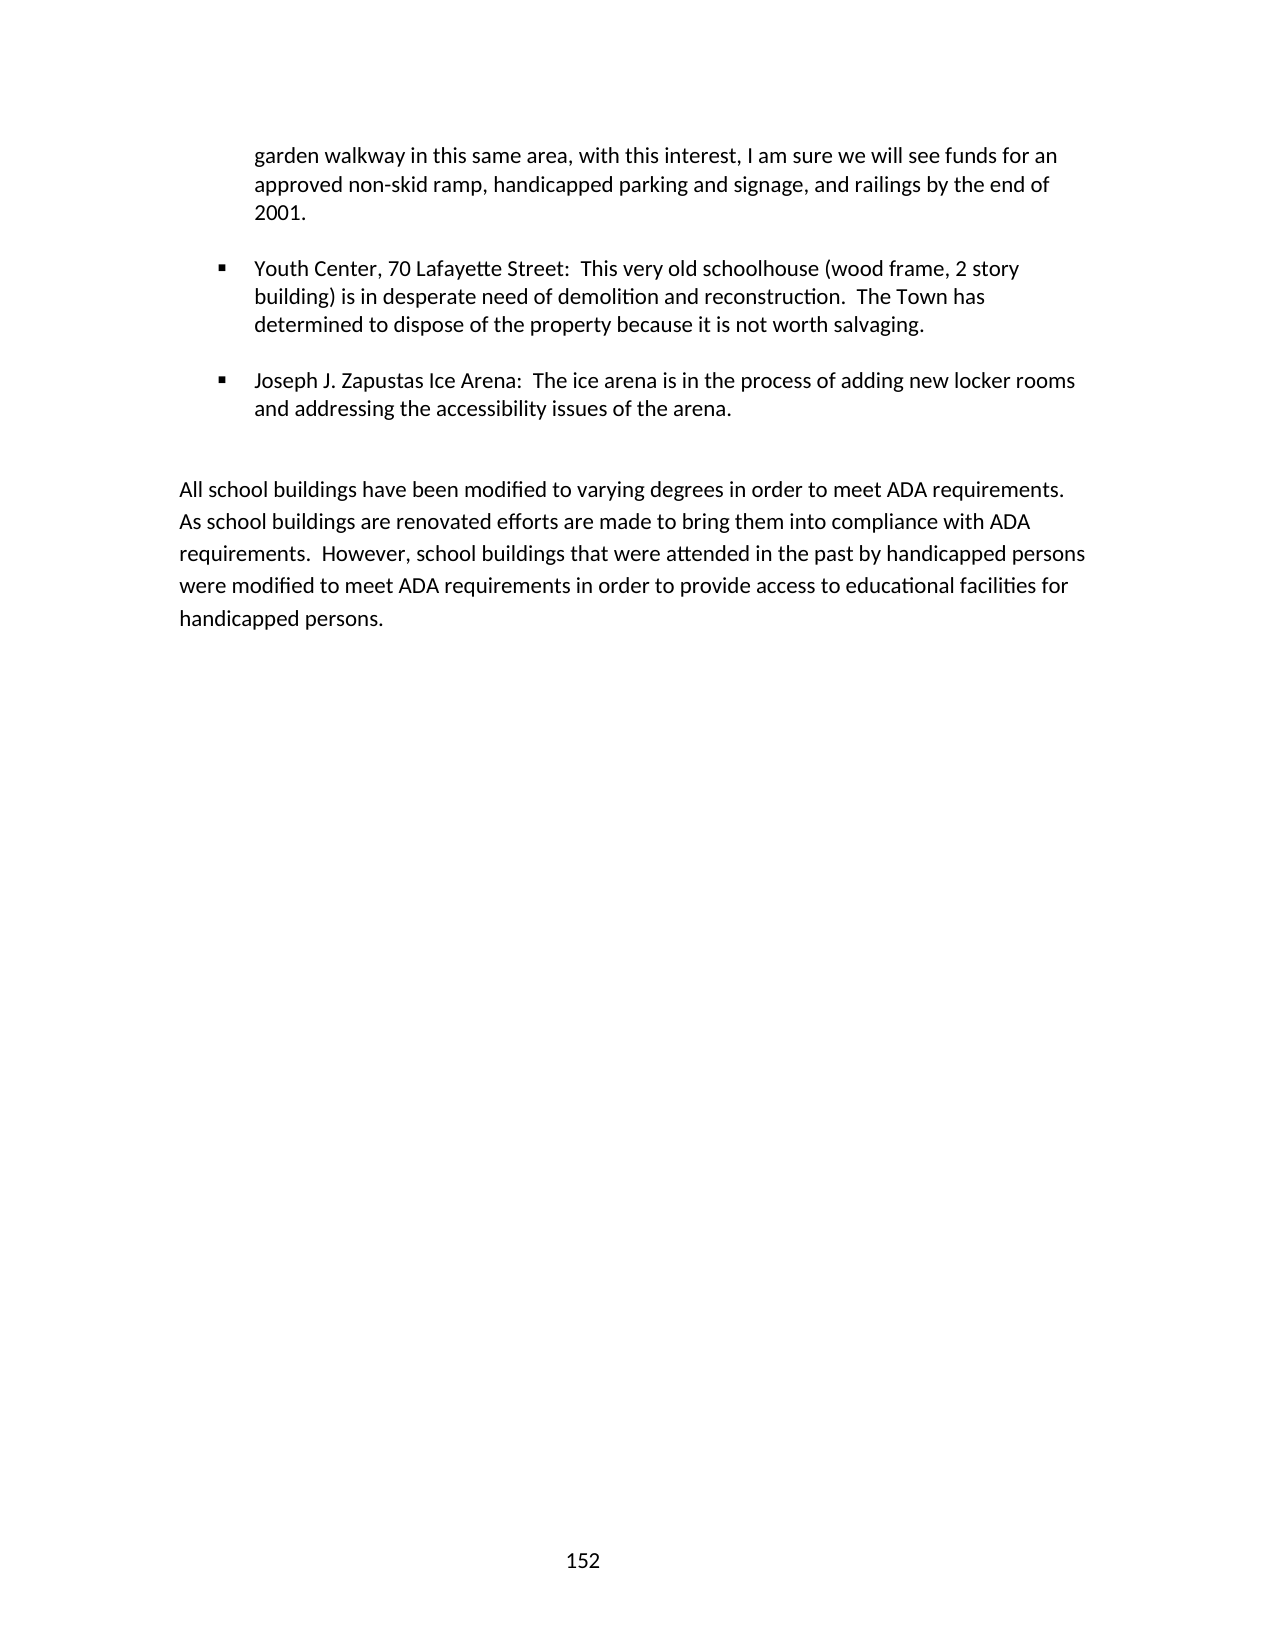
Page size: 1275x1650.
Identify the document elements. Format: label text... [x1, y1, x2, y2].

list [217, 142, 1096, 254]
list Joseph J. Zapustas Ice Arena: The ice arena is in the process of adding new locker rooms and addressing the accessibility issues of the arena. [217, 366, 1096, 422]
list , : This very old schoolhouse (wood frame, 2 story building) is in desperate need of demolition and reconstruction. The Town has determined to dispose of the property because it is not worth salvaging. [217, 254, 1096, 366]
text All school buildings have been modified to varying degrees in order to meet requirements. As school buildings are renovated efforts are made to bring them into compliance with requirements. However, school buildings that were attended in the past by handicapped persons were modified to meet requirements in order to provide access to educational facilities for handicapped persons. [179, 475, 1096, 632]
